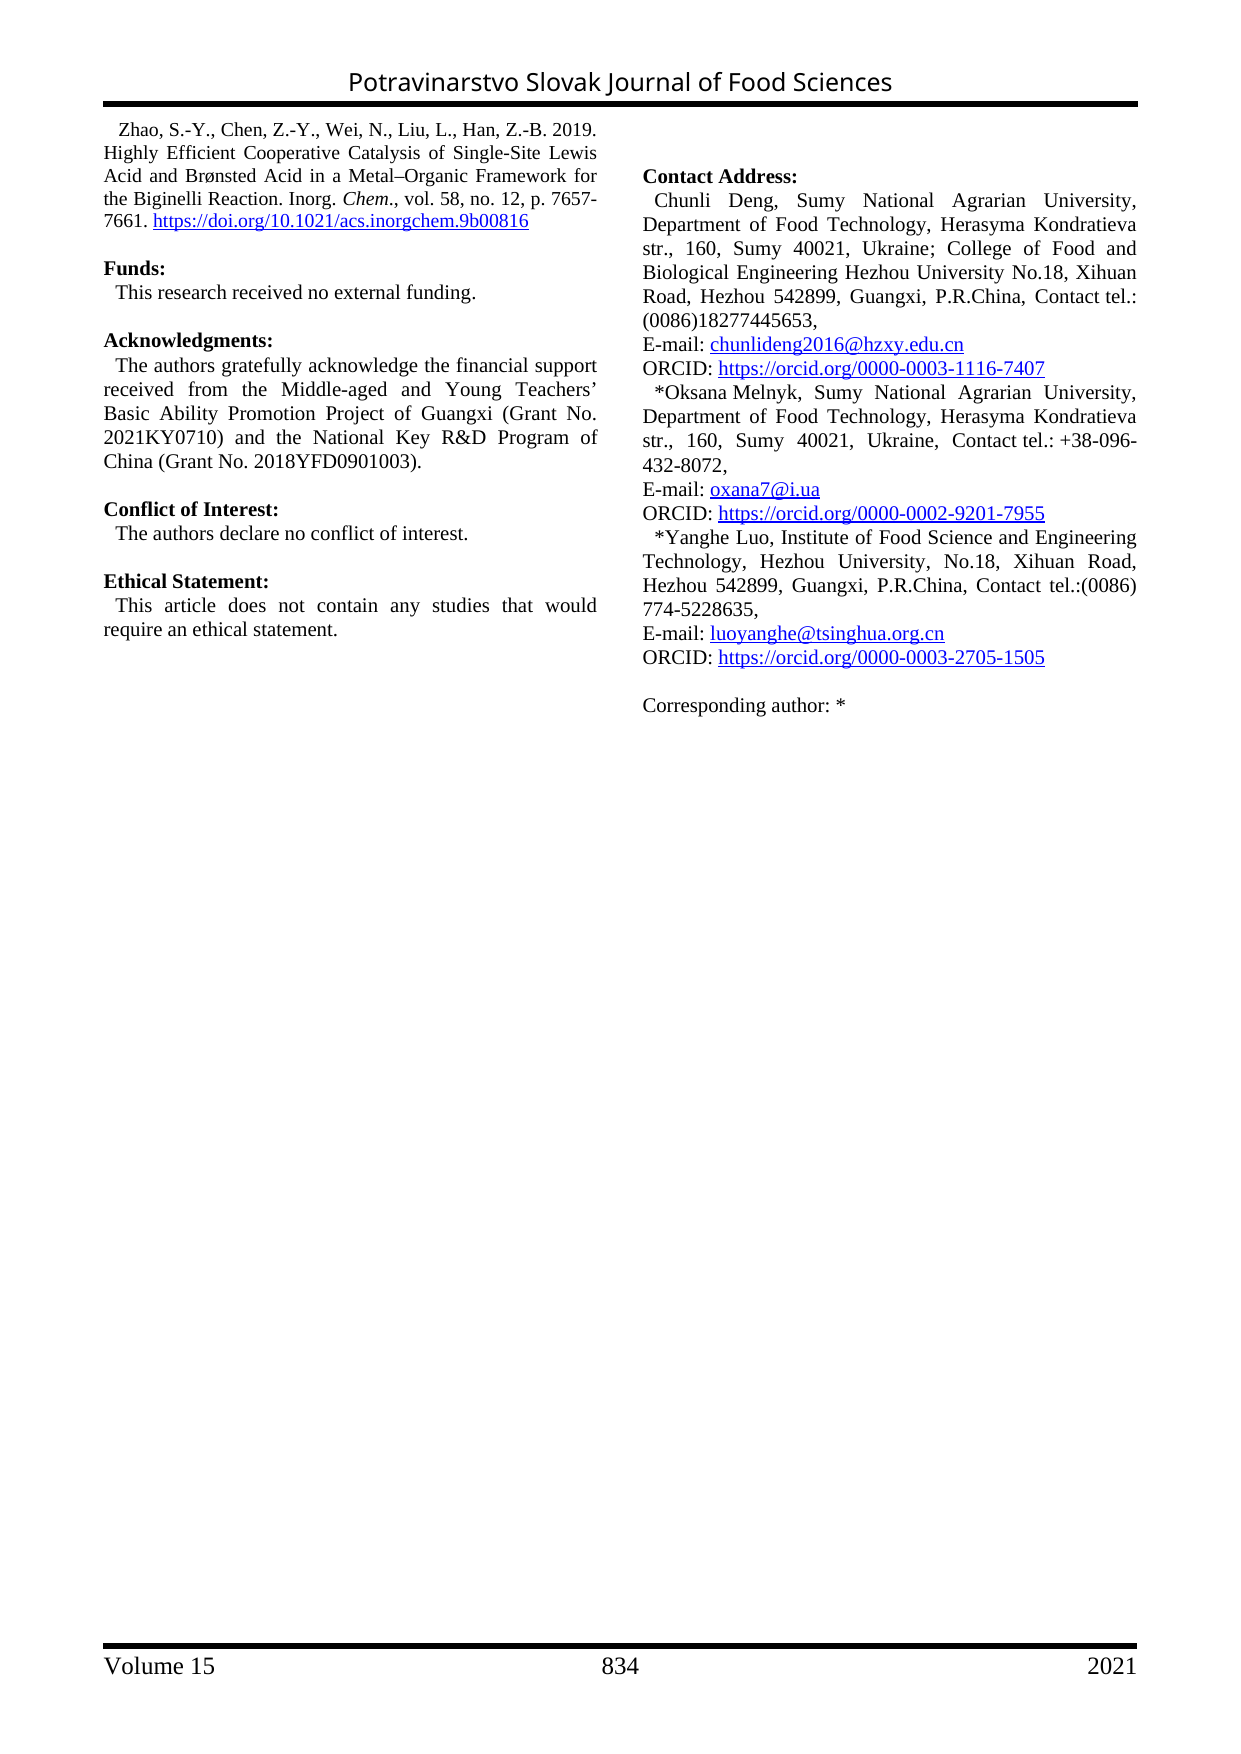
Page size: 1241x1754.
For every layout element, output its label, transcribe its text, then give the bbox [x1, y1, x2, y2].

text Ethical Statement: [103, 569, 598, 593]
text E-mail: oxana7@i.ua [642, 477, 1137, 501]
text The authors gratefully acknowledge the financial support received from the Middle-aged and Young Teachers’ Basic Ability Promotion Project of Guangxi (Grant No. 2021KY0710) and the National Key R&D Program of China (Grant No. 2018YFD0901003). [103, 352, 598, 473]
text ORCID: https://orcid.org/0000-0003-2705-1505 [642, 645, 1137, 669]
text *Yanghe Luo, Institute of Food Science and Engineering Technology, Hezhou University, No.18, Xihuan Road, Hezhou 542899, Guangxi, P.R.China, Contact tel.:(0086) 774-5228635, [642, 525, 1137, 621]
text Conflict of Interest: [103, 497, 598, 521]
text Corresponding author: * [642, 693, 1137, 717]
text Zhao, S.-Y., Chen, Z.-Y., Wei, N., Liu, L., Han, Z.-B. 2019. Highly Efficient Cooperative Catalysis of Single-Site Lewis Acid and Brønsted Acid in a Metal–Organic Framework for the Biginelli Reaction. Inorg. Chem., vol. 58, no. 12, p. 7657-7661. https://doi.org/10.1021/acs.inorgchem.9b00816 [103, 118, 598, 232]
text This article does not contain any studies that would require an ethical statement. [103, 593, 598, 641]
text ORCID: https://orcid.org/0000-0002-9201-7955 [642, 501, 1137, 525]
text Acknowledgments: [103, 328, 598, 352]
text *Oksana Melnyk, Sumy National Agrarian University, Department of Food Technology, Herasyma Kondratieva str., 160, Sumy 40021, Ukraine, Contact tel.: +38-096-432-8072, [642, 380, 1137, 477]
text Contact Address: [642, 164, 1137, 188]
text The authors declare no conflict of interest. [103, 521, 598, 545]
text ORCID: https://orcid.org/0000-0003-1116-7407 [642, 356, 1137, 380]
text This research received no external funding. [103, 280, 598, 304]
text Funds: [103, 256, 598, 280]
text E-mail: luoyanghe@tsinghua.org.cn [642, 621, 1137, 645]
text E-mail: chunlideng2016@hzxy.edu.cn [642, 332, 1137, 356]
text Chunli Deng, Sumy National Agrarian University, Department of Food Technology, Herasyma Kondratieva str., 160, Sumy 40021, Ukraine; College of Food and Biological Engineering Hezhou University No.18, Xihuan Road, Hezhou 542899, Guangxi, P.R.China, Contact tel.:(0086)18277445653, [642, 188, 1137, 332]
